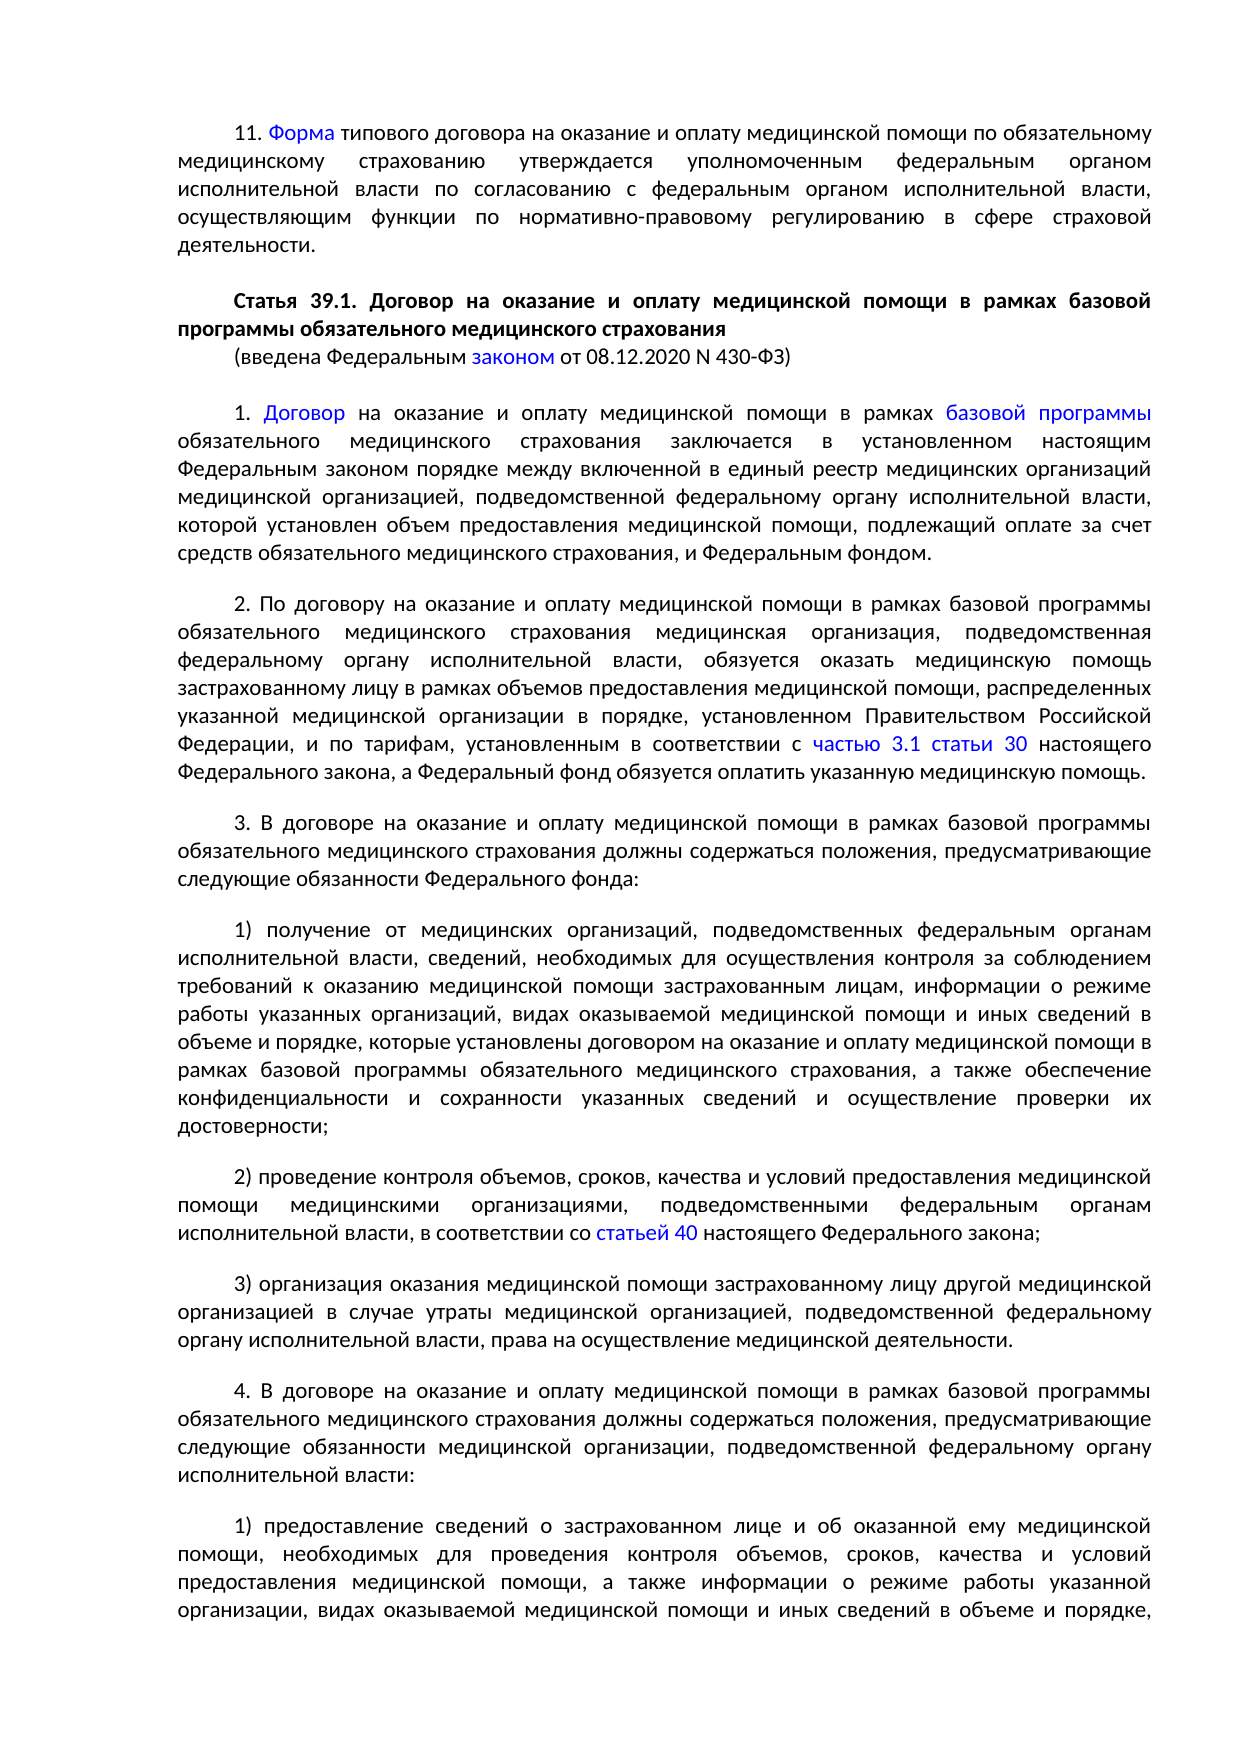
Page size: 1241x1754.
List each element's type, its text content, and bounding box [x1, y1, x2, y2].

text 11. Форма типового договора на оказание и оплату медицинской помощи по обязательному медицинскому страхованию утверждается уполномоченным федеральным органом исполнительной власти по согласованию с федеральным органом исполнительной власти, осуществляющим функции по нормативно-правовому регулированию в сфере страховой деятельности. [177, 118, 1152, 258]
text 3) организация оказания медицинской помощи застрахованному лицу другой медицинской организацией в случае утраты медицинской организацией, подведомственной федеральному органу исполнительной власти, права на осуществление медицинской деятельности. [177, 1269, 1152, 1353]
text 2. По договору на оказание и оплату медицинской помощи в рамках базовой программы обязательного медицинского страхования медицинская организация, подведомственная федеральному органу исполнительной власти, обязуется оказать медицинскую помощь застрахованному лицу в рамках объемов предоставления медицинской помощи, распределенных указанной медицинской организации в порядке, установленном Правительством Российской Федерации, и по тарифам, установленным в соответствии с частью 3.1 статьи 30 настоящего Федерального закона, а Федеральный фонд обязуется оплатить указанную медицинскую помощь. [177, 589, 1152, 786]
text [177, 1511, 1152, 1623]
text 1. Договор на оказание и оплату медицинской помощи в рамках базовой программы обязательного медицинского страхования заключается в установленном настоящим Федеральным законом порядке между включенной в единый реестр медицинских организаций медицинской организацией, подведомственной федеральному органу исполнительной власти, которой установлен объем предоставления медицинской помощи, подлежащий оплате за счет средств обязательного медицинского страхования, и Федеральным фондом. [177, 398, 1152, 566]
title Статья 39.1. Договор на оказание и оплату медицинской помощи в рамках базовой программы обязательного медицинского страхования [177, 286, 1152, 342]
text (введена Федеральным законом от 08.12.2020 N 430-ФЗ) [177, 342, 1152, 370]
text 3. В договоре на оказание и оплату медицинской помощи в рамках базовой программы обязательного медицинского страхования должны содержаться положения, предусматривающие следующие обязанности Федерального фонда: [177, 808, 1152, 892]
text 4. В договоре на оказание и оплату медицинской помощи в рамках базовой программы обязательного медицинского страхования должны содержаться положения, предусматривающие следующие обязанности медицинской организации, подведомственной федеральному органу исполнительной власти: [177, 1376, 1152, 1488]
text 1) получение от медицинских организаций, подведомственных федеральным органам исполнительной власти, сведений, необходимых для осуществления контроля за соблюдением требований к оказанию медицинской помощи застрахованным лицам, информации о режиме работы указанных организаций, видах оказываемой медицинской помощи и иных сведений в объеме и порядке, которые установлены договором на оказание и оплату медицинской помощи в рамках базовой программы обязательного медицинского страхования, а также обеспечение конфиденциальности и сохранности указанных сведений и осуществление проверки их достоверности; [177, 915, 1152, 1139]
text 2) проведение контроля объемов, сроков, качества и условий предоставления медицинской помощи медицинскими организациями, подведомственными федеральным органам исполнительной власти, в соответствии со статьей 40 настоящего Федерального закона; [177, 1162, 1152, 1247]
